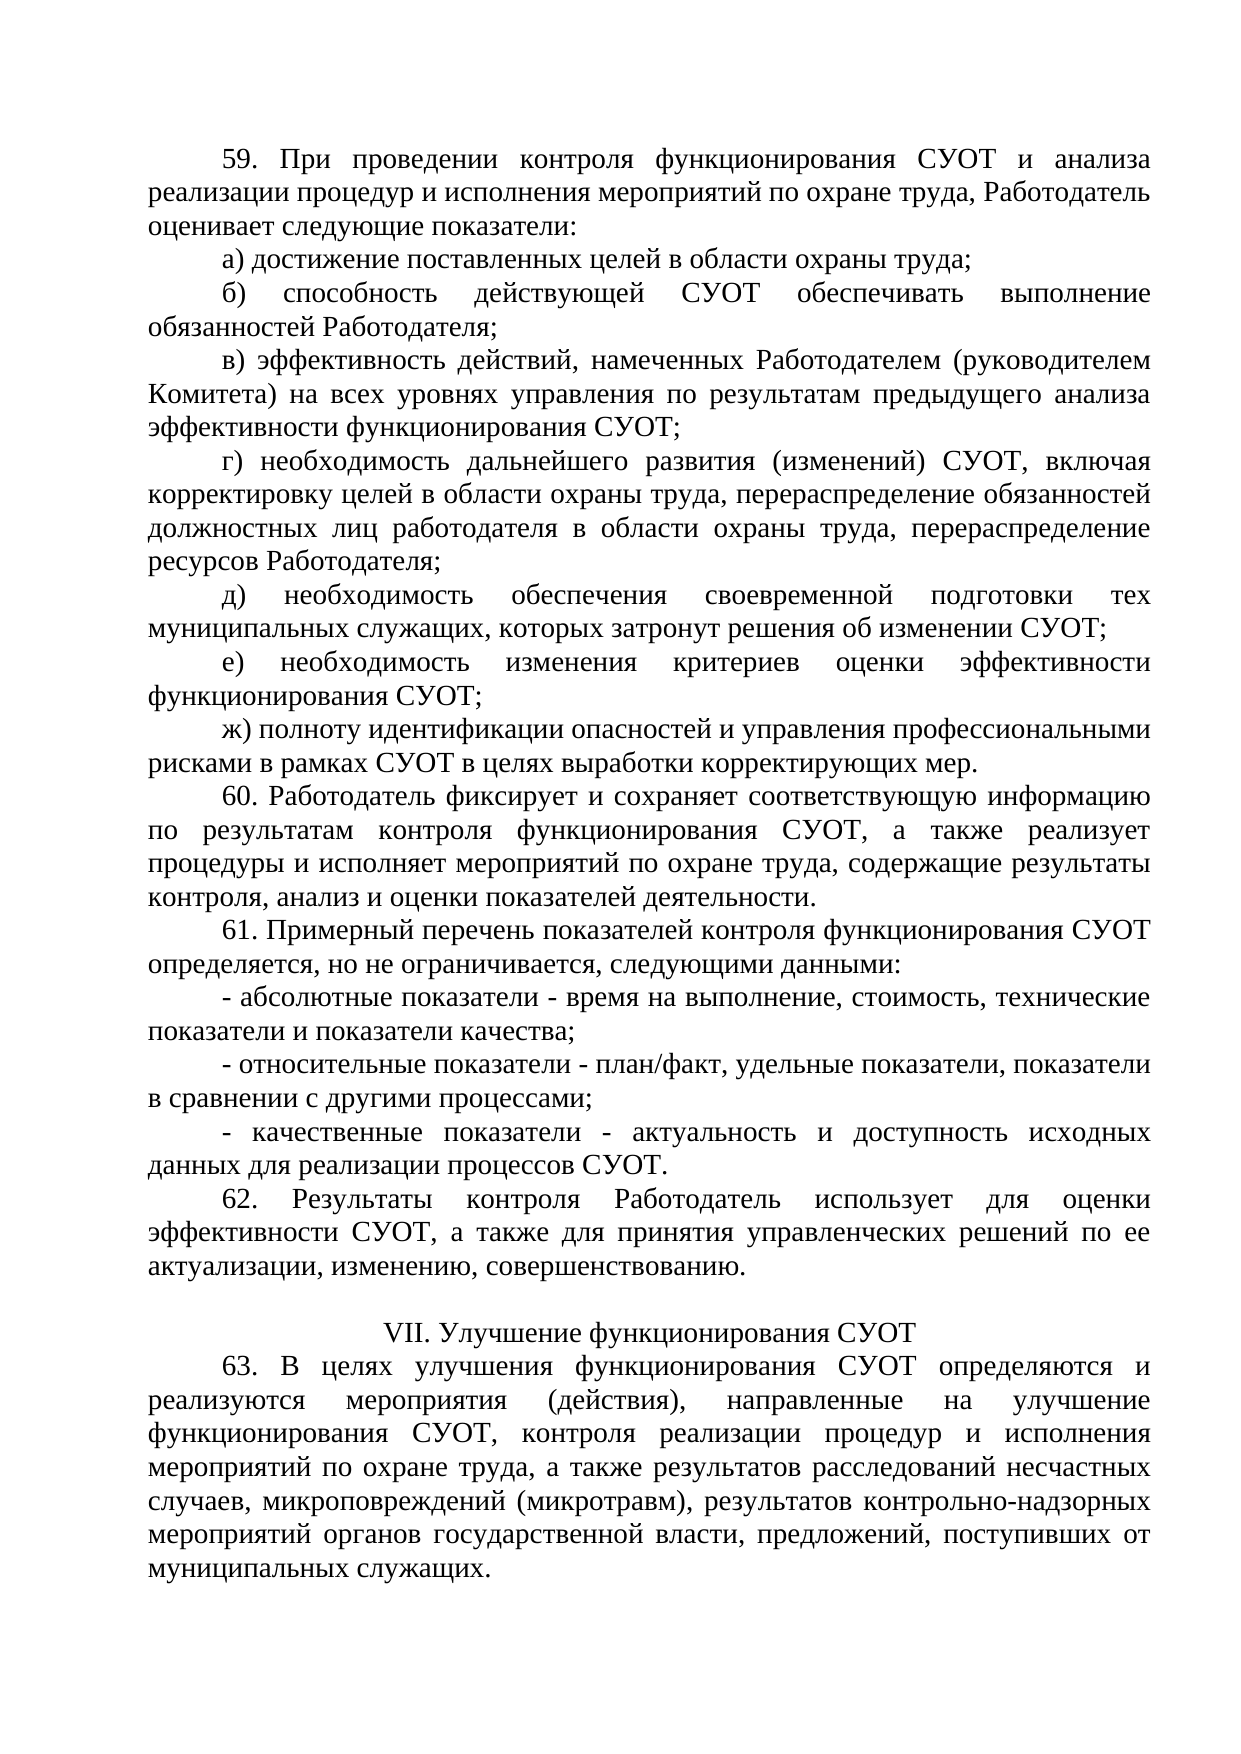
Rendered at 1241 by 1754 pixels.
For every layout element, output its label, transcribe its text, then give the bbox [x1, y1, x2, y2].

text ж) полноту идентификации опасностей и управления профессиональными рисками в рамках СУОТ в целях выработки корректирующих мер. [148, 711, 1152, 778]
text 59. При проведении контроля функционирования СУОТ и анализа реализации процедур и исполнения мероприятий по охране труда, Работодатель оценивает следующие показатели: [148, 141, 1152, 242]
text - относительные показатели - план/факт, удельные показатели, показатели в сравнении с другими процессами; [148, 1047, 1152, 1114]
text 63. В целях улучшения функционирования СУОТ определяются и реализуются мероприятия (действия), направленные на улучшение функционирования СУОТ, контроля реализации процедур и исполнения мероприятий по охране труда, а также результатов расследований несчастных случаев, микроповреждений (микротравм), результатов контрольно-надзорных мероприятий органов государственной власти, предложений, поступивших от муниципальных служащих. [148, 1348, 1152, 1583]
text - абсолютные показатели - время на выполнение, стоимость, технические показатели и показатели качества; [148, 979, 1152, 1047]
text 62. Результаты контроля Работодатель использует для оценки эффективности СУОТ, а также для принятия управленческих решений по ее актуализации, изменению, совершенствованию. [148, 1181, 1152, 1281]
text д) необходимость обеспечения своевременной подготовки тех муниципальных служащих, которых затронут решения об изменении СУОТ; [148, 577, 1152, 644]
text 60. Работодатель фиксирует и сохраняет соответствующую информацию по результатам контроля функционирования СУОТ, а также реализует процедуры и исполняет мероприятий по охране труда, содержащие результаты контроля, анализ и оценки показателей деятельности. [148, 778, 1152, 912]
text 61. Примерный перечень показателей контроля функционирования СУОТ определяется, но не ограничивается, следующими данными: [148, 912, 1152, 979]
text е) необходимость изменения критериев оценки эффективности функционирования СУОТ; [148, 644, 1152, 711]
text - качественные показатели - актуальность и доступность исходных данных для реализации процессов СУОТ. [148, 1114, 1152, 1181]
text в) эффективность действий, намеченных Работодателем (руководителем Комитета) на всех уровнях управления по результатам предыдущего анализа эффективности функционирования СУОТ; [148, 342, 1152, 443]
text а) достижение поставленных целей в области охраны труда; [148, 242, 1152, 275]
text б) способность действующей СУОТ обеспечивать выполнение обязанностей Работодателя; [148, 275, 1152, 342]
text VII. Улучшение функционирования СУОТ [148, 1315, 1152, 1348]
text г) необходимость дальнейшего развития (изменений) СУОТ, включая корректировку целей в области охраны труда, перераспределение обязанностей должностных лиц работодателя в области охраны труда, перераспределение ресурсов Работодателя; [148, 443, 1152, 577]
